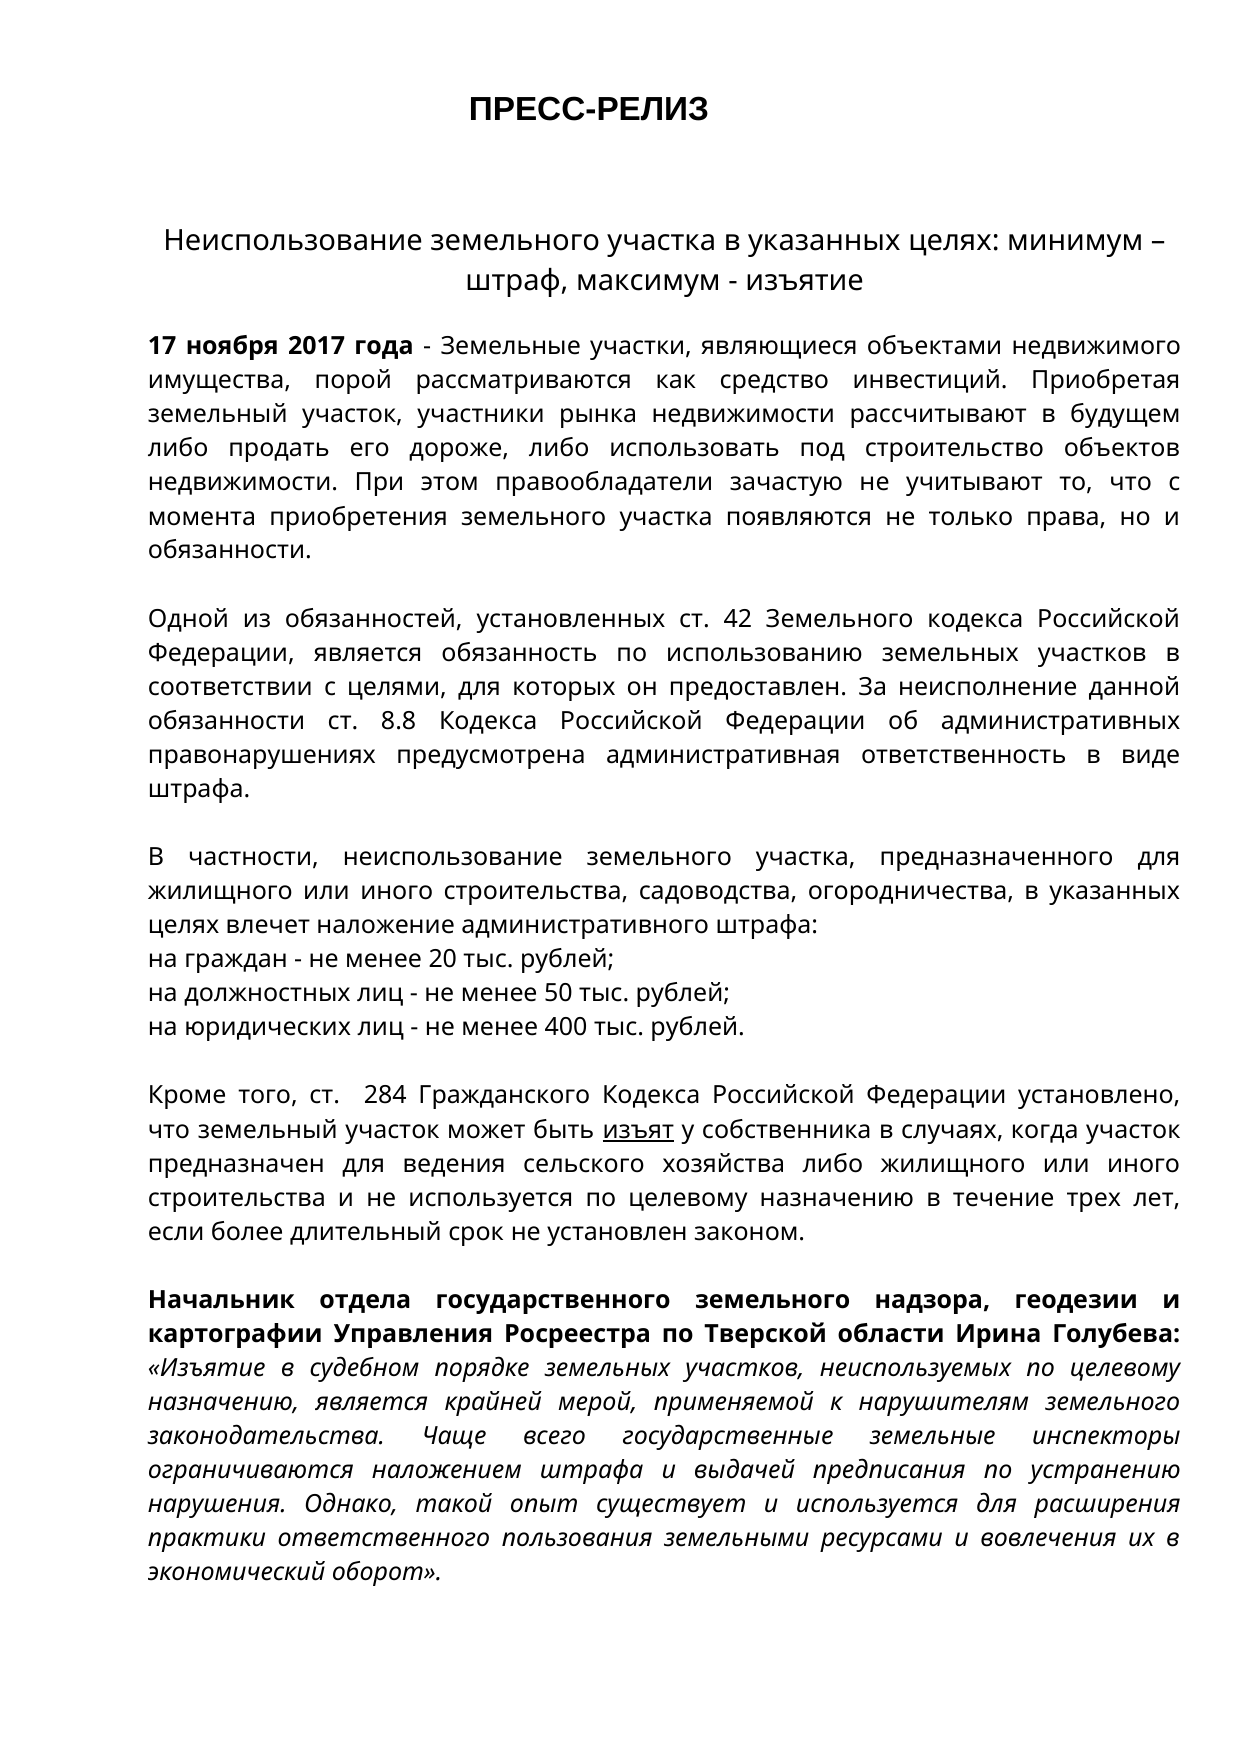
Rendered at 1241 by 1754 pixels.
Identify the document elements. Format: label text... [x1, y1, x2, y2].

text 17 ноября 2017 года - Земельные участки, являющиеся объектами недвижимого имущества, порой рассматриваются как средство инвестиций. Приобретая земельный участок, участники рынка недвижимости рассчитывают в будущем либо продать его дороже, либо использовать под строительство объектов недвижимости. При этом правообладатели зачастую не учитывают то, что с момента приобретения земельного участка появляются не только права, но и обязанности. [148, 328, 1181, 566]
text В частности, неиспользование земельного участка, предназначенного для жилищного или иного строительства, садоводства, огородничества, в указанных целях влечет наложение административного штрафа: [148, 839, 1181, 941]
text Неиспользование земельного участка в указанных целях: минимум – штраф, максимум - изъятие [148, 220, 1181, 299]
text на должностных лиц - не менее 50 тыс. рублей; [148, 975, 1181, 1009]
text ПРЕСС-РЕЛИЗ [89, 89, 1181, 127]
text Одной из обязанностей, установленных ст. 42 Земельного кодекса Российской Федерации, является обязанность по использованию земельных участков в соответствии с целями, для которых он предоставлен. За неисполнение данной обязанности ст. 8.8 Кодекса Российской Федерации об административных правонарушениях предусмотрена административная ответственность в виде штрафа. [148, 600, 1181, 805]
text Начальник отдела государственного земельного надзора, геодезии и картографии Управления Росреестра по Тверской области Ирина Голубева: «Изъятие в судебном порядке земельных участков, неиспользуемых по целевому назначению, является крайней мерой, применяемой к нарушителям земельного законодательства. Чаще всего государственные земельные инспекторы ограничиваются наложением штрафа и выдачей предписания по устранению нарушения. Однако, такой опыт существует и используется для расширения практики ответственного пользования земельными ресурсами и вовлечения их в экономический оборот». [148, 1282, 1181, 1588]
text на юридических лиц - не менее 400 тыс. рублей. [148, 1009, 1181, 1043]
text на граждан - не менее 20 тыс. рублей; [148, 941, 1181, 975]
text Кроме того, ст. 284 Гражданского Кодекса Российской Федерации установлено, что земельный участок может быть изъят у собственника в случаях, когда участок предназначен для ведения сельского хозяйства либо жилищного или иного строительства и не используется по целевому назначению в течение трех лет, если более длительный срок не установлен законом. [148, 1077, 1181, 1247]
